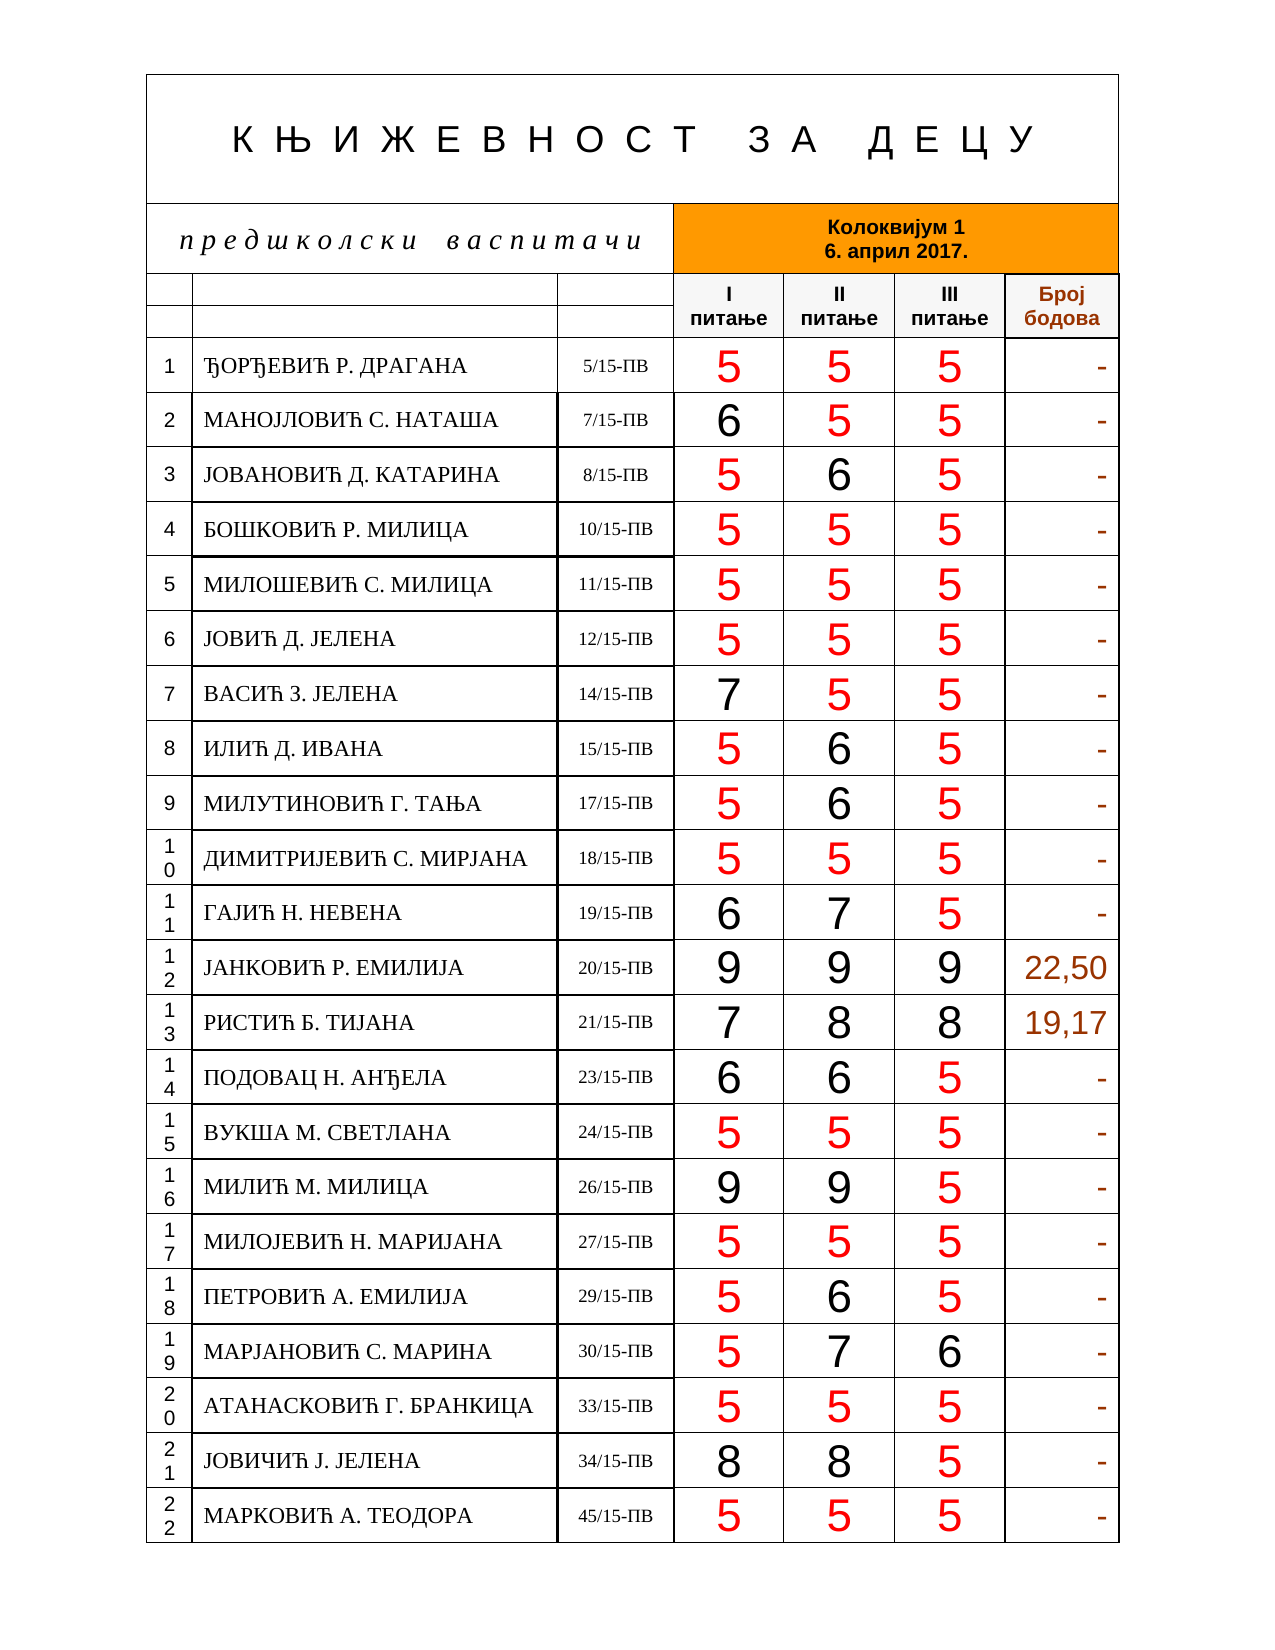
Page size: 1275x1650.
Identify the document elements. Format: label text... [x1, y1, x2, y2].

table_cell 5 [784, 393, 894, 446]
table_cell 9 [675, 940, 783, 994]
table_cell Колоквијум 1 6. април 2017. [674, 204, 1118, 273]
table_cell 21/15-ПВ [559, 996, 673, 1048]
table_cell МАРКОВИЋ А. ТЕОДОРА [193, 1489, 556, 1542]
table_cell 5 [784, 338, 894, 392]
table_cell - [1006, 1488, 1118, 1542]
table_cell 9 [784, 1159, 894, 1213]
table_cell 5 [675, 830, 783, 884]
table_cell 18/15-ПВ [559, 831, 673, 884]
table_cell 8 [784, 995, 894, 1048]
table_cell 5 [784, 666, 894, 720]
table_cell 5 [675, 1104, 783, 1158]
table_cell 5 [895, 885, 1004, 939]
table_cell ИЛИЋ Д. ИВАНА [193, 722, 556, 774]
table_cell 5 [895, 611, 1004, 665]
table_cell 6 [675, 1050, 783, 1103]
table_cell ПЕТРОВИЋ А. ЕМИЛИЈА [193, 1270, 556, 1322]
table_cell ПОДОВАЦ Н. АНЂЕЛА [193, 1051, 556, 1103]
table_cell 30/15-ПВ [559, 1325, 673, 1377]
table_cell 2 [147, 393, 191, 446]
table_cell 18 [147, 1269, 191, 1322]
table_cell 34/15-ПВ [559, 1434, 673, 1487]
table_cell 5 [895, 721, 1004, 774]
table_cell 45/15-ПВ [559, 1489, 673, 1542]
table_cell 16 [147, 1159, 191, 1213]
table_cell 20 [147, 1378, 191, 1432]
table_cell [558, 274, 673, 304]
table_cell 5 [895, 776, 1004, 829]
table_cell ГАЈИЋ Н. НЕВЕНА [193, 886, 556, 939]
table_cell 5 [784, 1378, 894, 1432]
table_cell 7 [147, 666, 191, 720]
table_cell 5 [675, 1488, 783, 1542]
table_cell 5 [895, 1214, 1004, 1268]
table_cell АТАНАСКОВИЋ Г. БРАНКИЦА [193, 1379, 556, 1432]
table_cell 6 [784, 1269, 894, 1322]
table_cell III питање [895, 274, 1004, 337]
table_cell - [1006, 502, 1118, 555]
table_cell 5 [675, 1214, 783, 1268]
table_cell 5 [895, 556, 1004, 610]
table_cell - [1006, 666, 1118, 720]
table_cell ЈОВАНОВИЋ Д. КАТАРИНА [193, 448, 556, 501]
table_cell 17/15-ПВ [559, 777, 673, 829]
table_cell [558, 306, 673, 337]
table_cell 8 [675, 1433, 783, 1487]
table_cell Број бодова [1006, 275, 1118, 337]
table_cell 29/15-ПВ [559, 1270, 673, 1322]
table_cell 11/15-ПВ [559, 558, 673, 610]
table_cell 5 [895, 830, 1004, 884]
table_cell 5 [784, 556, 894, 610]
table_cell МИЛИЋ М. МИЛИЦА [193, 1160, 556, 1213]
table_cell 8 [784, 1433, 894, 1487]
table_cell - [1006, 1269, 1118, 1322]
table_cell 5 [895, 1378, 1004, 1432]
table_cell 13 [147, 995, 191, 1048]
table_cell 17 [147, 1214, 191, 1268]
table_cell - [1006, 447, 1118, 501]
table_cell 26/15-ПВ [559, 1160, 673, 1213]
table_cell 5 [784, 502, 894, 555]
table_cell 4 [147, 502, 191, 555]
table_cell 5 [895, 502, 1004, 555]
table_cell 6 [784, 721, 894, 774]
table_cell 5 [674, 338, 783, 392]
table_cell - [1006, 721, 1118, 774]
table_cell 14 [147, 1050, 191, 1103]
table_cell - [1006, 1050, 1118, 1103]
table_cell [193, 274, 557, 304]
table_cell 21 [147, 1433, 191, 1487]
table_cell 5 [675, 1324, 783, 1377]
table_cell 10 [147, 830, 191, 884]
table_cell 5 [895, 1104, 1004, 1158]
table_cell 12/15-ПВ [559, 612, 673, 665]
table_cell 5 [147, 556, 191, 610]
table_cell 5 [895, 447, 1004, 501]
table_cell - [1006, 1378, 1118, 1432]
table_cell 5 [784, 1214, 894, 1268]
table_cell [193, 306, 557, 337]
table_cell 19/15-ПВ [559, 886, 673, 939]
table_cell II питање [784, 274, 894, 337]
table_cell - [1006, 339, 1118, 392]
table_cell 12 [147, 940, 191, 994]
table_cell 5 [675, 1378, 783, 1432]
table_cell МИЛОШЕВИЋ С. МИЛИЦА [193, 558, 556, 610]
table_cell 6 [784, 447, 894, 501]
table_cell 7 [675, 666, 783, 720]
table_cell 6 [784, 1050, 894, 1103]
table_cell - [1006, 885, 1118, 939]
table_cell 19,17 [1006, 995, 1118, 1048]
table_cell 5 [784, 830, 894, 884]
table_cell 9 [147, 776, 191, 829]
table_cell МАНОЈЛОВИЋ С. НАТАША [193, 393, 556, 446]
table_cell 22,50 [1006, 940, 1118, 994]
table_cell 6 [675, 885, 783, 939]
table_cell 7/15-ПВ [559, 393, 673, 446]
table_cell 5 [895, 1488, 1004, 1542]
table_cell 6 [895, 1324, 1004, 1377]
table_cell 1 [147, 338, 192, 392]
table_cell - [1006, 1159, 1118, 1213]
table_cell 5 [895, 338, 1004, 392]
table_cell 5 [784, 1488, 894, 1542]
table_cell 9 [895, 940, 1004, 994]
table_cell ДИМИТРИЈЕВИЋ С. МИРЈАНА [193, 831, 556, 884]
table_cell 23/15-ПВ [559, 1051, 673, 1103]
table_cell - [1006, 1214, 1118, 1268]
table_cell ЂОРЂЕВИЋ Р. ДРАГАНА [193, 338, 557, 392]
table_cell 5 [784, 1104, 894, 1158]
table_cell 14/15-ПВ [559, 667, 673, 720]
table_cell 27/15-ПВ [559, 1215, 673, 1268]
table_cell МИЛОЈЕВИЋ Н. МАРИЈАНА [193, 1215, 556, 1268]
table_cell 5 [895, 1050, 1004, 1103]
table_cell - [1006, 1324, 1118, 1377]
table_cell ВУКША М. СВЕТЛАНА [193, 1105, 556, 1158]
table_cell - [1006, 830, 1118, 884]
table_cell 7 [675, 995, 783, 1048]
table_cell 5 [675, 721, 783, 774]
table_header К Њ И Ж Е В Н О С Т З А Д Е Ц У [147, 75, 1118, 203]
table_cell [147, 306, 192, 337]
table_cell п р е д ш к о л с к и в а с п и т а ч и [147, 204, 673, 273]
table_cell ВАСИЋ З. ЈЕЛЕНА [193, 667, 556, 720]
table_cell 5/15-ПВ [558, 338, 673, 392]
table_cell БОШКОВИЋ Р. МИЛИЦА [193, 503, 556, 555]
table_cell I питање [674, 274, 783, 337]
table_cell 9 [784, 940, 894, 994]
table_cell 19 [147, 1324, 191, 1377]
table_cell 22 [147, 1488, 191, 1542]
table_cell - [1006, 611, 1118, 665]
table_cell 5 [675, 1269, 783, 1322]
table_cell 15 [147, 1104, 191, 1158]
table_cell 5 [895, 393, 1004, 446]
table_cell 5 [895, 666, 1004, 720]
table_cell 11 [147, 885, 191, 939]
table_cell 5 [895, 1269, 1004, 1322]
table_cell 20/15-ПВ [559, 941, 673, 994]
table_cell 15/15-ПВ [559, 722, 673, 774]
table_cell 8/15-ПВ [559, 448, 673, 501]
table_cell 9 [675, 1159, 783, 1213]
table_cell [147, 274, 192, 304]
table_cell ЈАНКОВИЋ Р. ЕМИЛИЈА [193, 941, 556, 994]
table_cell 5 [675, 502, 783, 555]
table_cell РИСТИЋ Б. ТИЈАНА [193, 996, 556, 1048]
table_cell 6 [675, 393, 783, 446]
table_cell - [1006, 393, 1118, 446]
table_cell 6 [147, 611, 191, 665]
table_cell 5 [675, 556, 783, 610]
table_cell МАРЈАНОВИЋ С. МАРИНА [193, 1325, 556, 1377]
table_cell ЈОВИЧИЋ Ј. ЈЕЛЕНА [193, 1434, 556, 1487]
table_cell 7 [784, 885, 894, 939]
table_cell - [1006, 556, 1118, 610]
table_cell - [1006, 1433, 1118, 1487]
table_cell 5 [895, 1433, 1004, 1487]
table_cell 5 [895, 1159, 1004, 1213]
table_cell МИЛУТИНОВИЋ Г. ТАЊА [193, 777, 556, 829]
table_cell 5 [675, 611, 783, 665]
table_cell ЈОВИЋ Д. ЈЕЛЕНА [193, 612, 556, 665]
table_cell 5 [675, 776, 783, 829]
table_cell 33/15-ПВ [559, 1379, 673, 1432]
table_cell 10/15-ПВ [559, 503, 673, 555]
table_cell - [1006, 776, 1118, 829]
table_cell 5 [675, 447, 783, 501]
table_cell 8 [895, 995, 1004, 1048]
table_cell 3 [147, 447, 191, 501]
table_cell 24/15-ПВ [559, 1105, 673, 1158]
table_cell 6 [784, 776, 894, 829]
table_cell 7 [784, 1324, 894, 1377]
table_cell - [1006, 1104, 1118, 1158]
table_cell 8 [147, 721, 191, 774]
table_cell 5 [784, 611, 894, 665]
